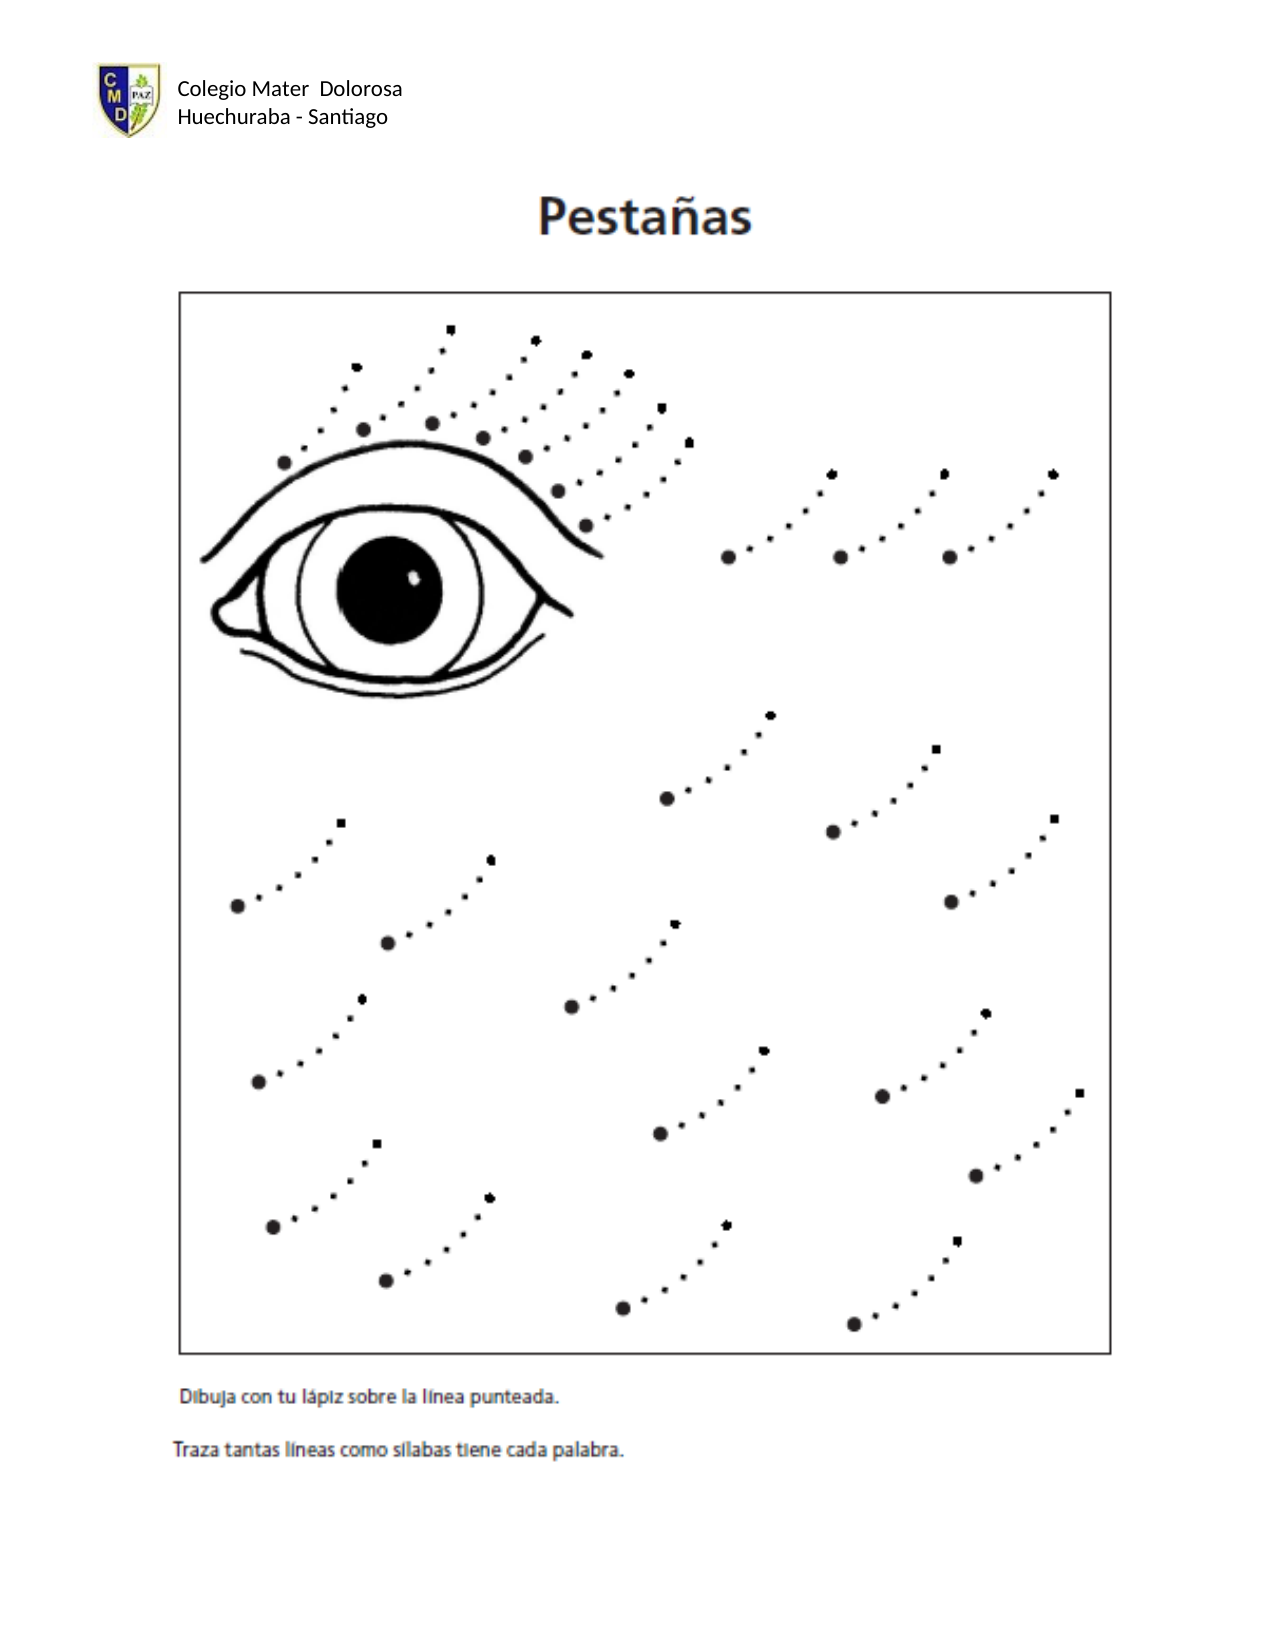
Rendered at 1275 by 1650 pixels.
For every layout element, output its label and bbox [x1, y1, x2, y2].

picture [129, 170, 1169, 1475]
picture [92, 62, 168, 138]
